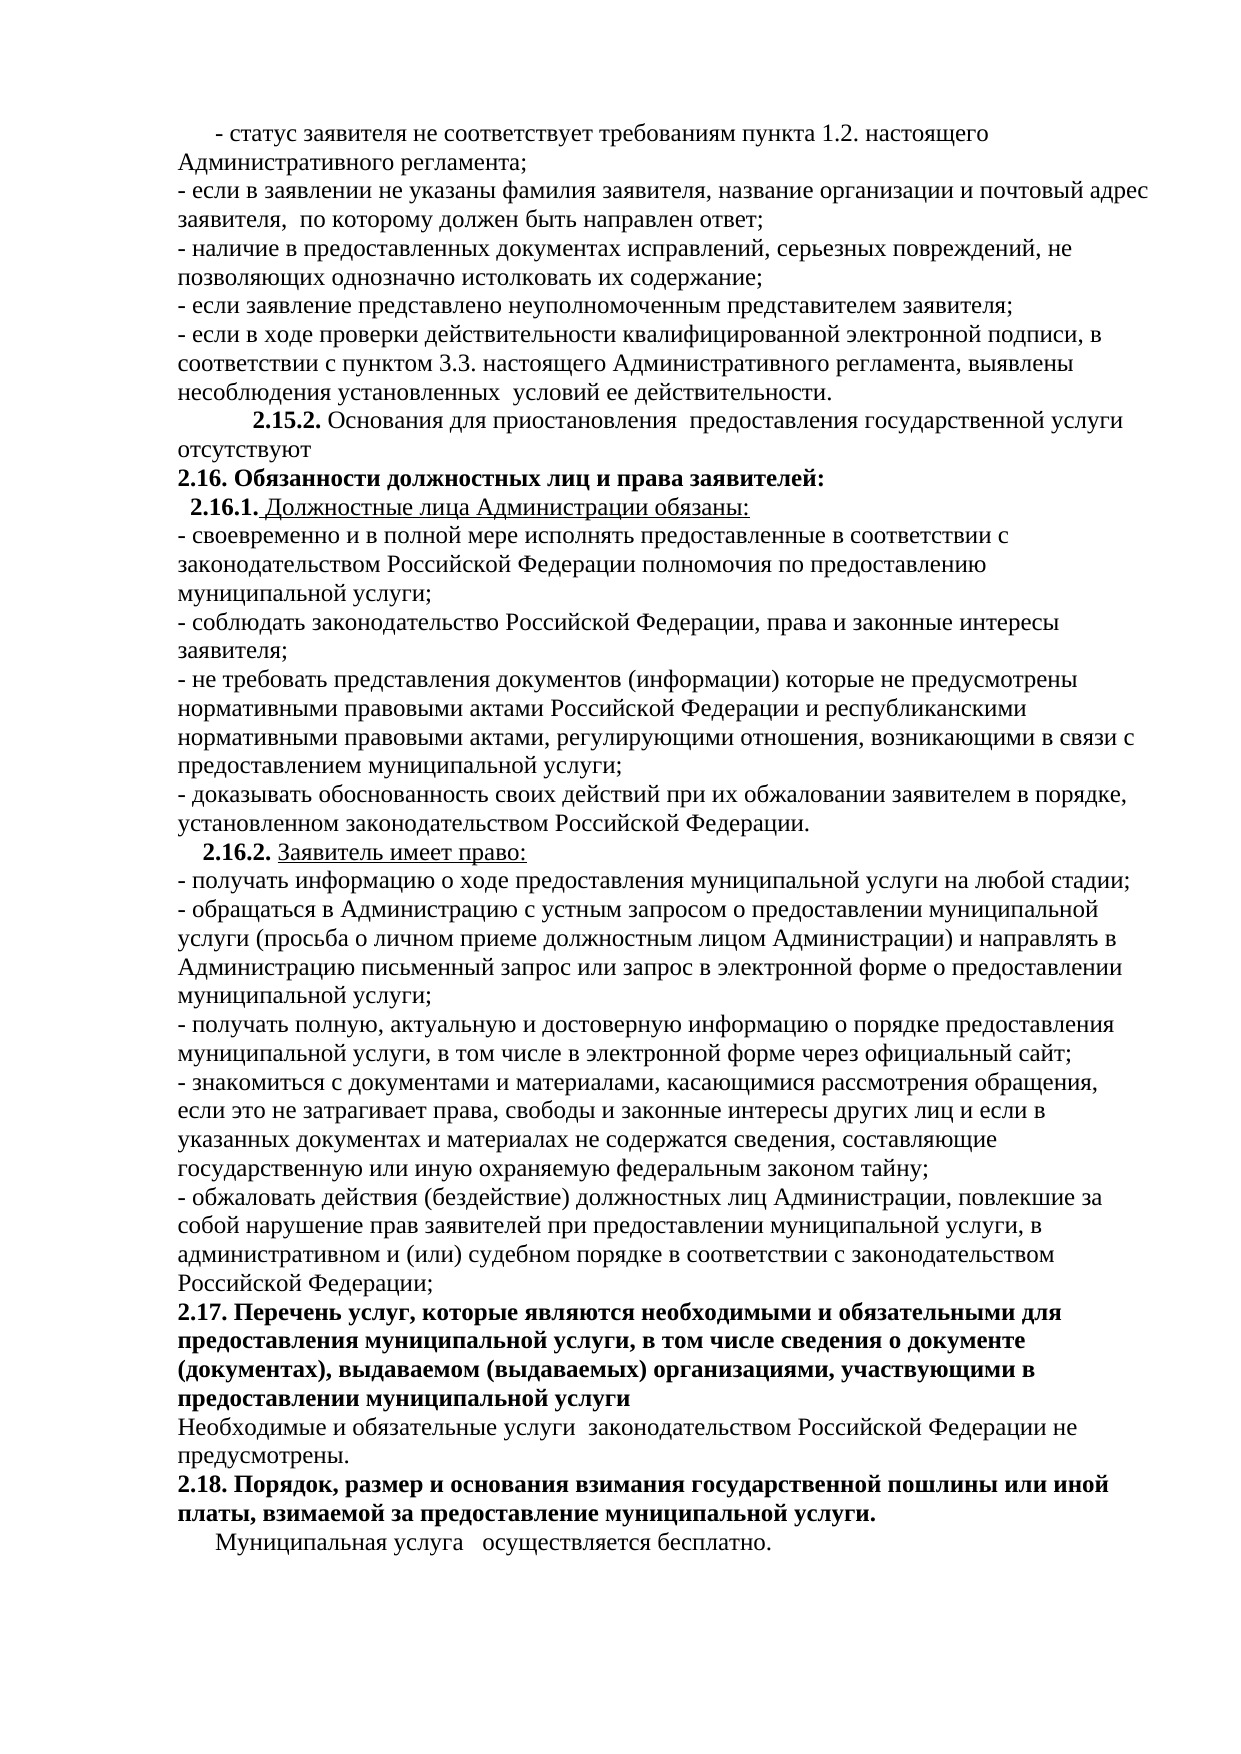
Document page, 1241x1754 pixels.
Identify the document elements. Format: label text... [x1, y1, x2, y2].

text 2.18. Порядок, размер и основания взимания государственной пошлины или иной платы, взимаемой за предоставление муниципальной услуги. [177, 1469, 1152, 1527]
text 2.16.2. Заявитель имеет право: [177, 837, 1152, 866]
text - если в заявлении не указаны фамилия заявителя, название организации и почтовый адрес заявителя, по которому должен быть направлен ответ; [177, 176, 1152, 233]
text - статус заявителя не соответствует требованиям пункта 1.2. настоящего Административного регламента; [177, 118, 1152, 176]
text - своевременно и в полной мере исполнять предоставленные в соответствии с законодательством Российской Федерации полномочия по предоставлению муниципальной услуги; [177, 521, 1152, 607]
text 2.16.1. Должностные лица Администрации обязаны: [177, 492, 1152, 521]
text - наличие в предоставленных документах исправлений, серьезных повреждений, не позволяющих однозначно истолковать их содержание; [177, 233, 1152, 291]
text Муниципальная услуга осуществляется бесплатно. [177, 1527, 1152, 1556]
text - доказывать обоснованность своих действий при их обжаловании заявителем в порядке, установленном законодательством Российской Федерации. [177, 779, 1152, 837]
text - соблюдать законодательство Российской Федерации, права и законные интересы заявителя; [177, 607, 1152, 664]
text - не требовать представления документов (информации) которые не предусмотрены нормативными правовыми актами Российской Федерации и республиканскими нормативными правовыми актами, регулирующими отношения, возникающими в связи с предоставлением муниципальной услуги; [177, 664, 1152, 779]
text - обжаловать действия (бездействие) должностных лиц Администрации, повлекшие за собой нарушение прав заявителей при предоставлении муниципальной услуги, в административном и (или) судебном порядке в соответствии с законодательством Российской Федерации; [177, 1182, 1152, 1297]
text 2.15.2. Основания для приостановления предоставления государственной услуги отсутствуют [177, 406, 1152, 463]
text 2.16. Обязанности должностных лиц и права заявителей: [177, 463, 1152, 492]
text - знакомиться с документами и материалами, касающимися рассмотрения обращения, если это не затрагивает права, свободы и законные интересы других лиц и если в указанных документах и материалах не содержатся сведения, составляющие государственную или иную охраняемую федеральным законом тайну; [177, 1067, 1152, 1182]
text - получать информацию о ходе предоставления муниципальной услуги на любой стадии; [177, 866, 1152, 894]
text - если заявление представлено неуполномоченным представителем заявителя; [177, 291, 1152, 319]
text - получать полную, актуальную и достоверную информацию о порядке предоставления муниципальной услуги, в том числе в электронной форме через официальный сайт; [177, 1009, 1152, 1067]
text - обращаться в Администрацию с устным запросом о предоставлении муниципальной услуги (просьба о личном приеме должностным лицом Администрации) и направлять в Администрацию письменный запрос или запрос в электронной форме о предоставлении муниципальной услуги; [177, 894, 1152, 1009]
text Необходимые и обязательные услуги законодательством Российской Федерации не предусмотрены. [177, 1412, 1152, 1469]
text 2.17. Перечень услуг, которые являются необходимыми и обязательными для предоставления муниципальной услуги, в том числе сведения о документе (документах), выдаваемом (выдаваемых) организациями, участвующими в предоставлении муниципальной услуги [177, 1297, 1152, 1412]
